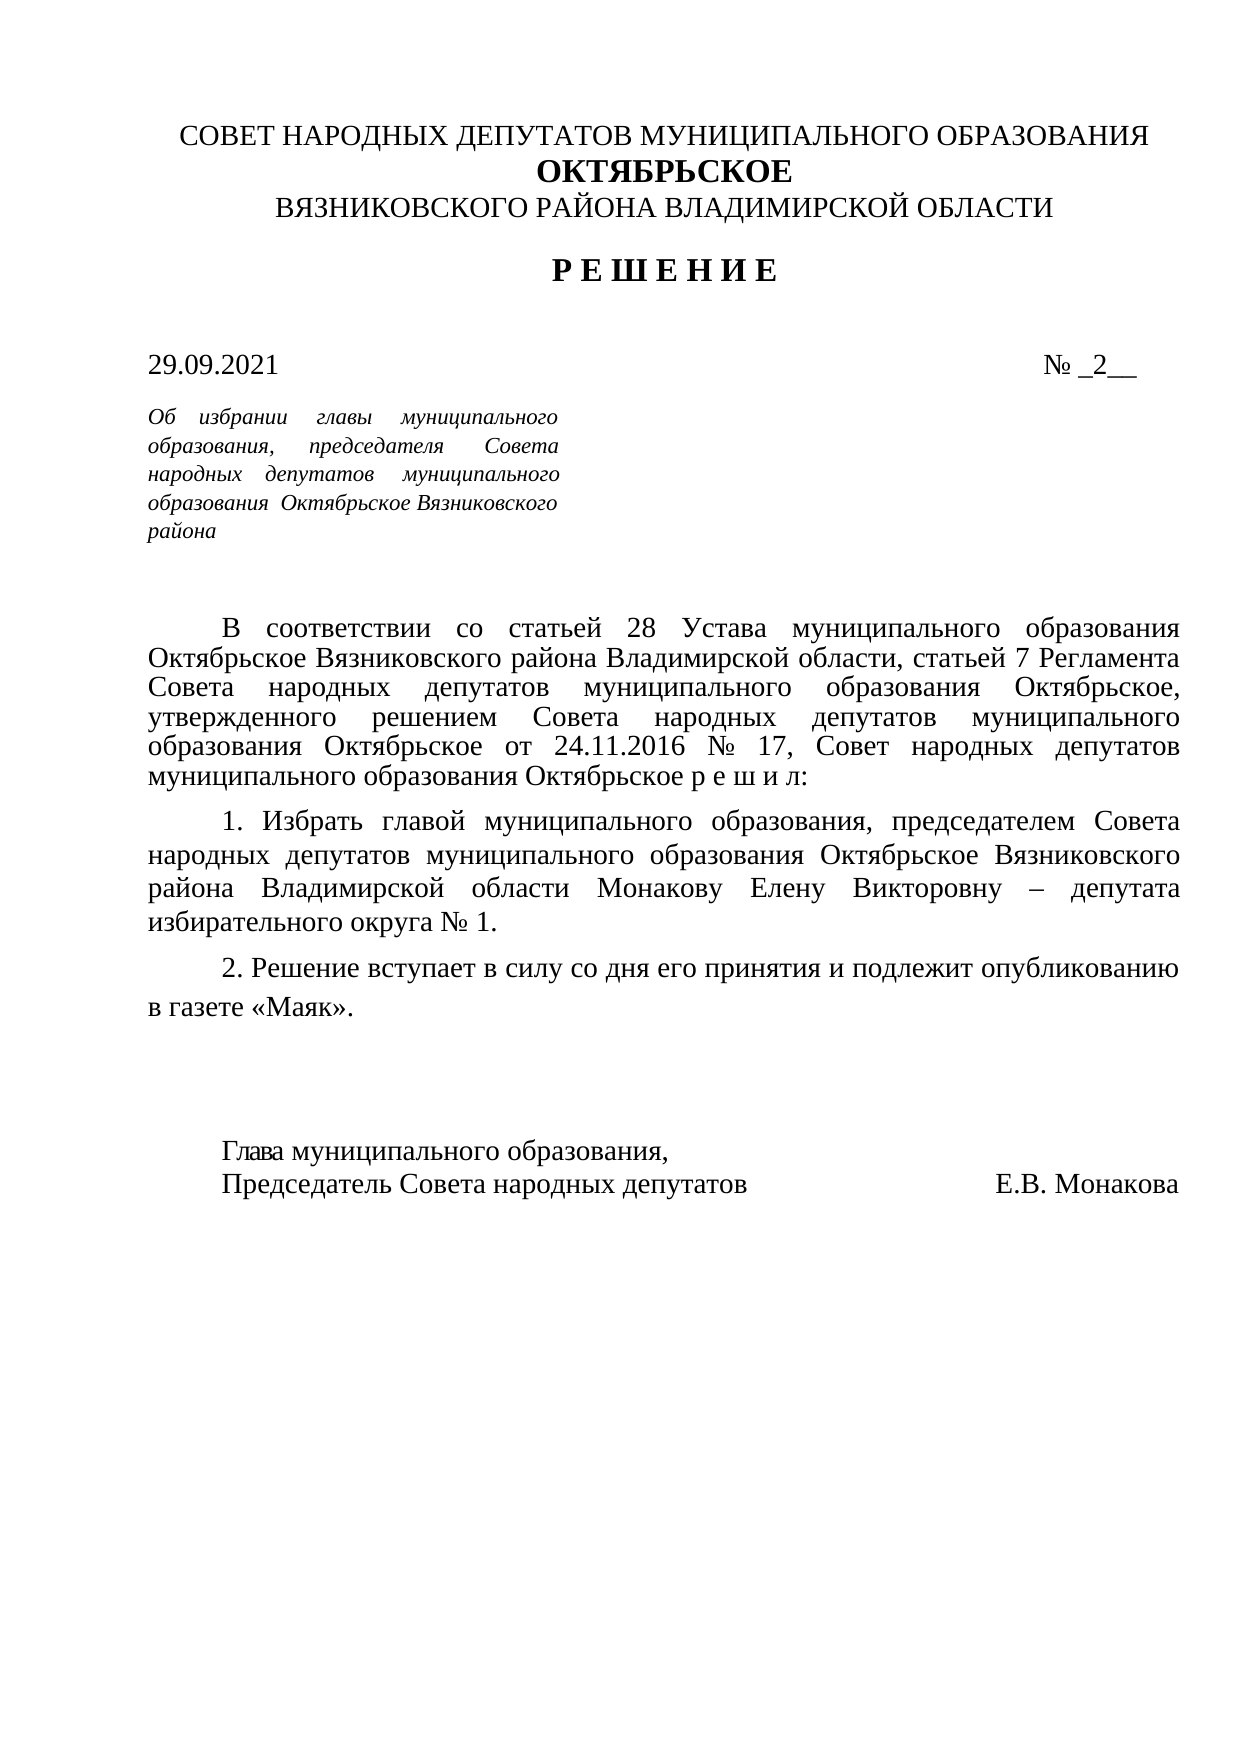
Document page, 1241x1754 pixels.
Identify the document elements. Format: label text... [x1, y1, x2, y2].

text 2. Решение вступает в силу со дня его принятия и подлежит опубликованию в газете «Маяк». [148, 950, 1181, 1022]
text Р Е Ш Е Н И Е [148, 250, 1181, 288]
text ВЯЗНИКОВСКОГО РАЙОНА ВЛАДИМИРСКОЙ ОБЛАСТИ [148, 190, 1181, 223]
text 1. Избрать главой муниципального образования, председателем Совета народных депутатов муниципального образования Октябрьское Вязниковского района Владимирской области Монакову Елену Викторовну – депутата избирательного округа № 1. [148, 803, 1181, 938]
text образования Октябрьское Вязниковского [148, 487, 1181, 516]
text В соответствии со статьей 28 Устава муниципального образования Октябрьское Вязниковского района Владимирской области, статьей 7 Регламента Совета народных депутатов муниципального образования Октябрьское, утвержденного решением Совета народных депутатов муниципального образования Октябрьское от 24.11.2016 № 17, Совет народных депутатов муниципального образования Октябрьское р е ш и л: [148, 614, 1181, 791]
text 29.09.2021 № _2__ [148, 347, 1181, 381]
text СОВЕТ НАРОДНЫХ ДЕПУТАТОВ МУНИЦИПАЛЬНОГО ОБРАЗОВАНИЯ [148, 118, 1181, 152]
text района [148, 516, 1181, 544]
text народных депутатов муниципального [148, 459, 1181, 487]
text ОКТЯБРЬСКОЕ [148, 152, 1181, 190]
text Глава муниципального образования, Председатель Совета народных депутатов Е.В. Монакова [221, 1133, 1181, 1200]
text Об избрании главы муниципального образования, председателя Совета [148, 402, 1181, 459]
